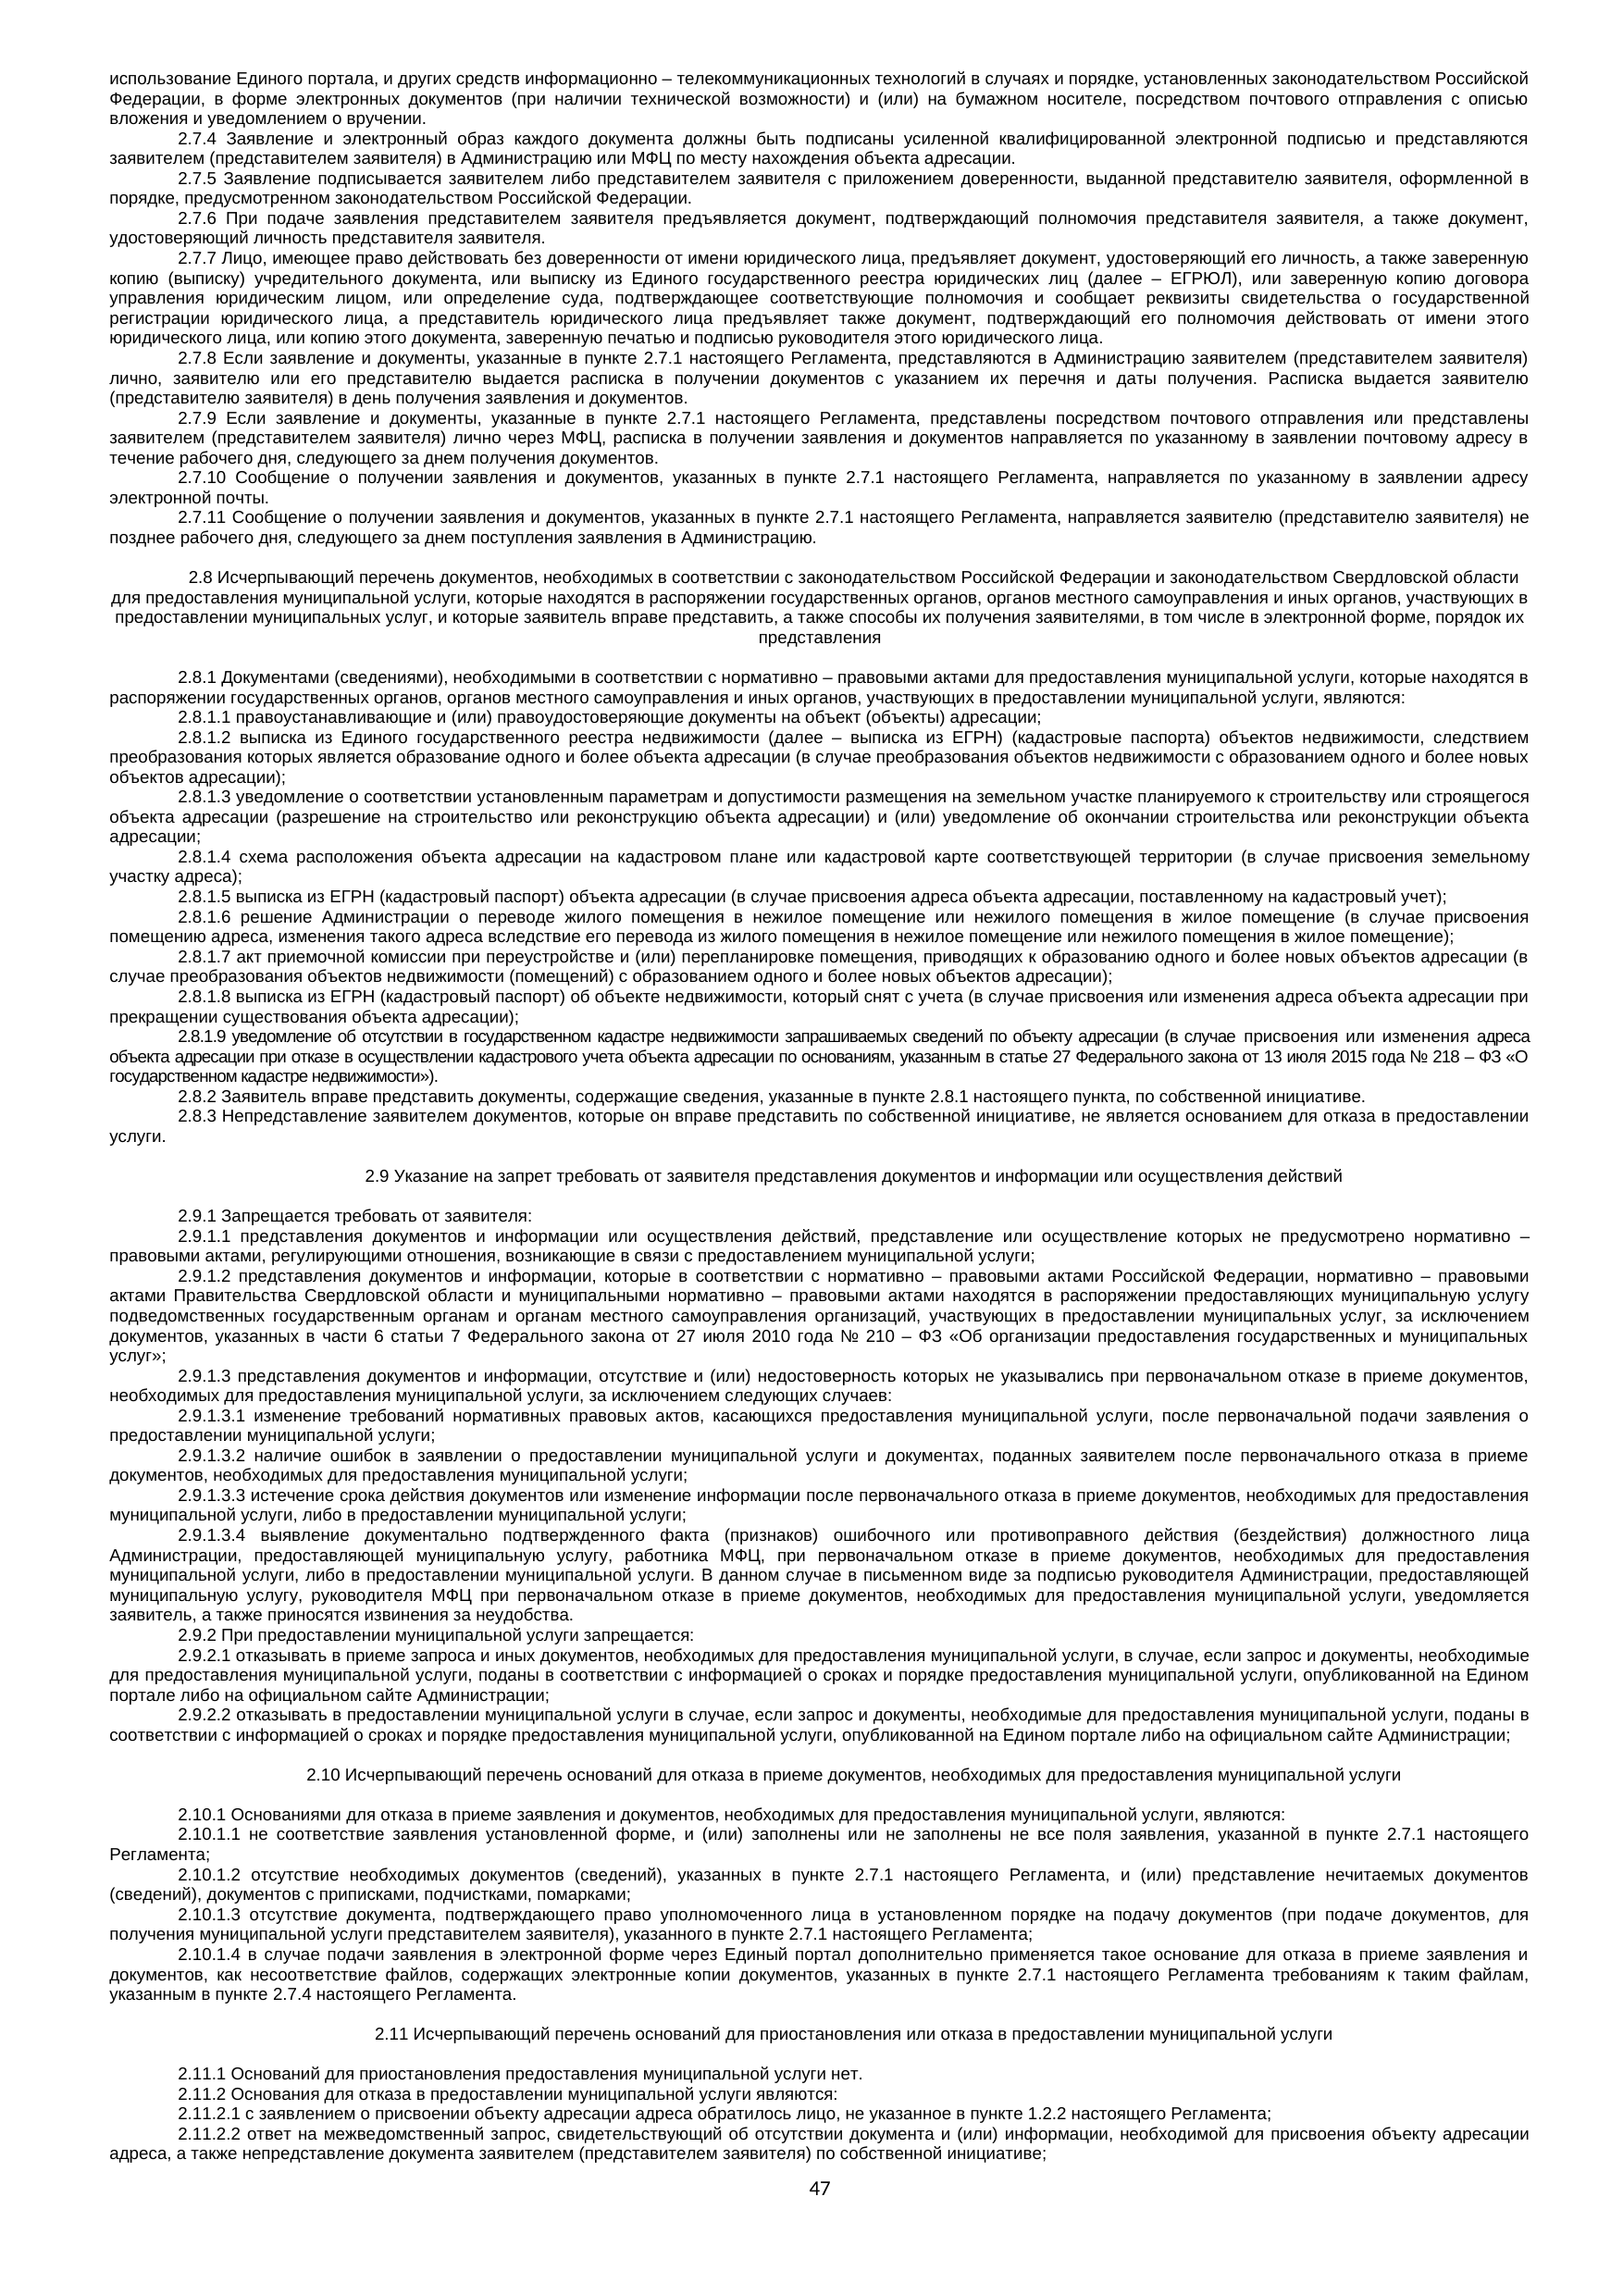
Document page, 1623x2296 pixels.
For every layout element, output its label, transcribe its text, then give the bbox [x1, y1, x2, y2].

subtitle 2.8.1.8 выписка из ЕГРН (кадастровый паспорт) об объекте недвижимости, который снят с учета (в случае присвоения или изменения адреса объекта адресации при прекращении существования объекта адресации); [109, 987, 1530, 1026]
subtitle 2.9.2.1 отказывать в приеме запроса и иных документов, необходимых для предоставления муниципальной услуги, в случае, если запрос и документы, необходимые для предоставления муниципальной услуги, поданы в соответствии с информацией о сроках и порядке предоставления муниципальной услуги, опубликованной на Едином портале либо на официальном сайте Администрации; [109, 1644, 1530, 1705]
subtitle 2.9.1.2 представления документов и информации, которые в соответствии с нормативно – правовыми актами Российской Федерации, нормативно – правовыми актами Правительства Свердловской области и муниципальными нормативно – правовыми актами находятся в распоряжении предоставляющих муниципальную услугу подведомственных государственным органам и органам местного самоуправления организаций, участвующих в предоставлении муниципальных услуг, за исключением документов, указанных в части 6 статьи 7 Федерального закона от 27 июля 2010 года № 210 – ФЗ «Об организации предоставления государственных и муниципальных услуг»; [109, 1266, 1530, 1365]
subtitle 2.7.11 Сообщение о получении заявления и документов, указанных в пункте 2.7.1 настоящего Регламента, направляется заявителю (представителю заявителя) не позднее рабочего дня, следующего за днем поступления заявления в Администрацию. [109, 507, 1530, 547]
subtitle 2.7.8 Если заявление и документы, указанные в пункте 2.7.1 настоящего Регламента, представляются в Администрацию заявителем (представителем заявителя) лично, заявителю или его представителю выдается расписка в получении документов с указанием их перечня и даты получения. Расписка выдается заявителю (представителю заявителя) в день получения заявления и документов. [109, 348, 1530, 407]
subtitle 2.7.4 Заявление и электронный образ каждого документа должны быть подписаны усиленной квалифицированной электронной подписью и представляются заявителем (представителем заявителя) в Администрацию или МФЦ по месту нахождения объекта адресации. [109, 128, 1530, 168]
subtitle 2.11.1 Оснований для приостановления предоставления муниципальной услуги нет. [109, 2064, 1530, 2084]
subtitle 2.8.1.1 правоустанавливающие и (или) правоудостоверяющие документы на объект (объекты) адресации; [109, 707, 1530, 726]
subtitle 2.9.1.1 представления документов и информации или осуществления действий, представление или осуществление которых не предусмотрено нормативно – правовыми актами, регулирующими отношения, возникающие в связи с предоставлением муниципальной услуги; [109, 1225, 1530, 1266]
subtitle 2.8.1.5 выписка из ЕГРН (кадастровый паспорт) объекта адресации (в случае присвоения адреса объекта адресации, поставленному на кадастровый учет); [109, 887, 1530, 906]
subtitle 2.8.2 Заявитель вправе представить документы, содержащие сведения, указанные в пункте 2.8.1 настоящего пункта, по собственной инициативе. [109, 1086, 1530, 1106]
subtitle 2.8 Исчерпывающий перечень документов, необходимых в соответствии с законодательством Российской Федерации и законодательством Свердловской области для предоставления муниципальной услуги, которые находятся в распоряжении государственных органов, органов местного самоуправления и иных органов, участвующих в предоставлении муниципальных услуг, и которые заявитель вправе представить, а также способы их получения заявителями, в том числе в электронной форме, порядок их представления [109, 567, 1530, 647]
subtitle 2.9.1.3.2 наличие ошибок в заявлении о предоставлении муниципальной услуги и документах, поданных заявителем после первоначального отказа в приеме документов, необходимых для предоставления муниципальной услуги; [109, 1446, 1530, 1485]
subtitle 2.8.3 Непредставление заявителем документов, которые он вправе представить по собственной инициативе, не является основанием для отказа в предоставлении услуги. [109, 1106, 1530, 1146]
subtitle 2.9.1.3.4 выявление документально подтвержденного факта (признаков) ошибочного или противоправного действия (бездействия) должностного лица Администрации, предоставляющей муниципальную услугу, работника МФЦ, при первоначальном отказе в приеме документов, необходимых для предоставления муниципальной услуги, либо в предоставлении муниципальной услуги. В данном случае в письменном виде за подписью руководителя Администрации, предоставляющей муниципальную услугу, руководителя МФЦ при первоначальном отказе в приеме документов, необходимых для предоставления муниципальной услуги, уведомляется заявитель, а также приносятся извинения за неудобства. [109, 1525, 1530, 1625]
subtitle 2.7.7 Лицо, имеющее право действовать без доверенности от имени юридического лица, предъявляет документ, удостоверяющий его личность, а также заверенную копию (выписку) учредительного документа, или выписку из Единого государственного реестра юридических лиц (далее – ЕГРЮЛ), или заверенную копию договора управления юридическим лицом, или определение суда, подтверждающее соответствующие полномочия и сообщает реквизиты свидетельства о государственной регистрации юридического лица, а представитель юридического лица предъявляет также документ, подтверждающий его полномочия действовать от имени этого юридического лица, или копию этого документа, заверенную печатью и подписью руководителя этого юридического лица. [109, 248, 1530, 348]
subtitle 2.8.1.6 решение Администрации о переводе жилого помещения в нежилое помещение или нежилого помещения в жилое помещение (в случае присвоения помещению адреса, изменения такого адреса вследствие его перевода из жилого помещения в нежилое помещение или нежилого помещения в жилое помещение); [109, 906, 1530, 947]
subtitle 2.10.1.4 в случае подачи заявления в электронной форме через Единый портал дополнительно применяется такое основание для отказа в приеме заявления и документов, как несоответствие файлов, содержащих электронные копии документов, указанных в пункте 2.7.1 настоящего Регламента требованиям к таким файлам, указанным в пункте 2.7.4 настоящего Регламента. [109, 1944, 1530, 2004]
subtitle 2.7.5 Заявление подписывается заявителем либо представителем заявителя с приложением доверенности, выданной представителю заявителя, оформленной в порядке, предусмотренном законодательством Российской Федерации. [109, 168, 1530, 208]
subtitle 2.7.10 Сообщение о получении заявления и документов, указанных в пункте 2.7.1 настоящего Регламента, направляется по указанному в заявлении адресу электронной почты. [109, 467, 1530, 507]
subtitle 2.9.1 Запрещается требовать от заявителя: [109, 1206, 1530, 1225]
subtitle 2.9.1.3.1 изменение требований нормативных правовых актов, касающихся предоставления муниципальной услуги, после первоначальной подачи заявления о предоставлении муниципальной услуги; [109, 1405, 1530, 1446]
subtitle 2.9 Указание на запрет требовать от заявителя представления документов и информации или осуществления действий [109, 1166, 1530, 1185]
subtitle 2.9.1.3.3 истечение срока действия документов или изменение информации после первоначального отказа в приеме документов, необходимых для предоставления муниципальной услуги, либо в предоставлении муниципальной услуги; [109, 1485, 1530, 1525]
subtitle 2.8.1.3 уведомление о соответствии установленным параметрам и допустимости размещения на земельном участке планируемого к строительству или строящегося объекта адресации (разрешение на строительство или реконструкцию объекта адресации) и (или) уведомление об окончании строительства или реконструкции объекта адресации; [109, 787, 1530, 847]
subtitle 2.11.2 Основания для отказа в предоставлении муниципальной услуги являются: [109, 2084, 1530, 2104]
subtitle 2.8.1.4 схема расположения объекта адресации на кадастровом плане или кадастровой карте соответствующей территории (в случае присвоения земельному участку адреса); [109, 847, 1530, 887]
subtitle 2.8.1.2 выписка из Единого государственного реестра недвижимости (далее – выписка из ЕГРН) (кадастровые паспорта) объектов недвижимости, следствием преобразования которых является образование одного и более объекта адресации (в случае преобразования объектов недвижимости с образованием одного и более новых объектов адресации); [109, 726, 1530, 787]
subtitle 2.9.2 При предоставлении муниципальной услуги запрещается: [109, 1625, 1530, 1644]
subtitle 2.7.9 Если заявление и документы, указанные в пункте 2.7.1 настоящего Регламента, представлены посредством почтового отправления или представлены заявителем (представителем заявителя) лично через МФЦ, расписка в получении заявления и документов направляется по указанному в заявлении почтовому адресу в течение рабочего дня, следующего за днем получения документов. [109, 407, 1530, 467]
subtitle 2.11.2.2 ответ на межведомственный запрос, свидетельствующий об отсутствии документа и (или) информации, необходимой для присвоения объекту адресации адреса, а также непредставление документа заявителем (представителем заявителя) по собственной инициативе; [109, 2124, 1530, 2164]
subtitle 2.10 Исчерпывающий перечень оснований для отказа в приеме документов, необходимых для предоставления муниципальной услуги [109, 1765, 1530, 1784]
subtitle 2.8.1 Документами (сведениями), необходимыми в соответствии с нормативно – правовыми актами для предоставления муниципальной услуги, которые находятся в распоряжении государственных органов, органов местного самоуправления и иных органов, участвующих в предоставлении муниципальной услуги, являются: [109, 667, 1530, 707]
subtitle 2.11 Исчерпывающий перечень оснований для приостановления или отказа в предоставлении муниципальной услуги [109, 2024, 1530, 2043]
subtitle 2.7.6 При подаче заявления представителем заявителя предъявляется документ, подтверждающий полномочия представителя заявителя, а также документ, удостоверяющий личность представителя заявителя. [109, 208, 1530, 248]
subtitle 2.10.1.2 отсутствие необходимых документов (сведений), указанных в пункте 2.7.1 настоящего Регламента, и (или) представление нечитаемых документов (сведений), документов с приписками, подчистками, помарками; [109, 1864, 1530, 1905]
subtitle 2.10.1 Основаниями для отказа в приеме заявления и документов, необходимых для предоставления муниципальной услуги, являются: [109, 1805, 1530, 1824]
subtitle 2.10.1.3 отсутствие документа, подтверждающего право уполномоченного лица в установленном порядке на подачу документов (при подаче документов, для получения муниципальной услуги представителем заявителя), указанного в пункте 2.7.1 настоящего Регламента; [109, 1905, 1530, 1944]
subtitle 2.9.2.2 отказывать в предоставлении муниципальной услуги в случае, если запрос и документы, необходимые для предоставления муниципальной услуги, поданы в соответствии с информацией о сроках и порядке предоставления муниципальной услуги, опубликованной на Едином портале либо на официальном сайте Администрации; [109, 1705, 1530, 1744]
subtitle 2.8.1.7 акт приемочной комиссии при переустройстве и (или) перепланировке помещения, приводящих к образованию одного и более новых объектов адресации (в случае преобразования объектов недвижимости (помещений) с образованием одного и более новых объектов адресации); [109, 947, 1530, 987]
subtitle 2.11.2.1 с заявлением о присвоении объекту адресации адреса обратилось лицо, не указанное в пункте 1.2.2 настоящего Регламента; [109, 2104, 1530, 2124]
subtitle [109, 68, 1530, 128]
subtitle 2.10.1.1 не соответствие заявления установленной форме, и (или) заполнены или не заполнены не все поля заявления, указанной в пункте 2.7.1 настоящего Регламента; [109, 1824, 1530, 1864]
subtitle 2.8.1.9 уведомление об отсутствии в государственном кадастре недвижимости запрашиваемых сведений по объекту адресации (в случае присвоения или изменения адреса объекта адресации при отказе в осуществлении кадастрового учета объекта адресации по основаниям, указанным в статье 27 Федерального закона от 13 июля 2015 года № 218 – ФЗ «О государственном кадастре недвижимости»). [109, 1026, 1530, 1086]
subtitle 2.9.1.3 представления документов и информации, отсутствие и (или) недостоверность которых не указывались при первоначальном отказе в приеме документов, необходимых для предоставления муниципальной услуги, за исключением следующих случаев: [109, 1365, 1530, 1405]
